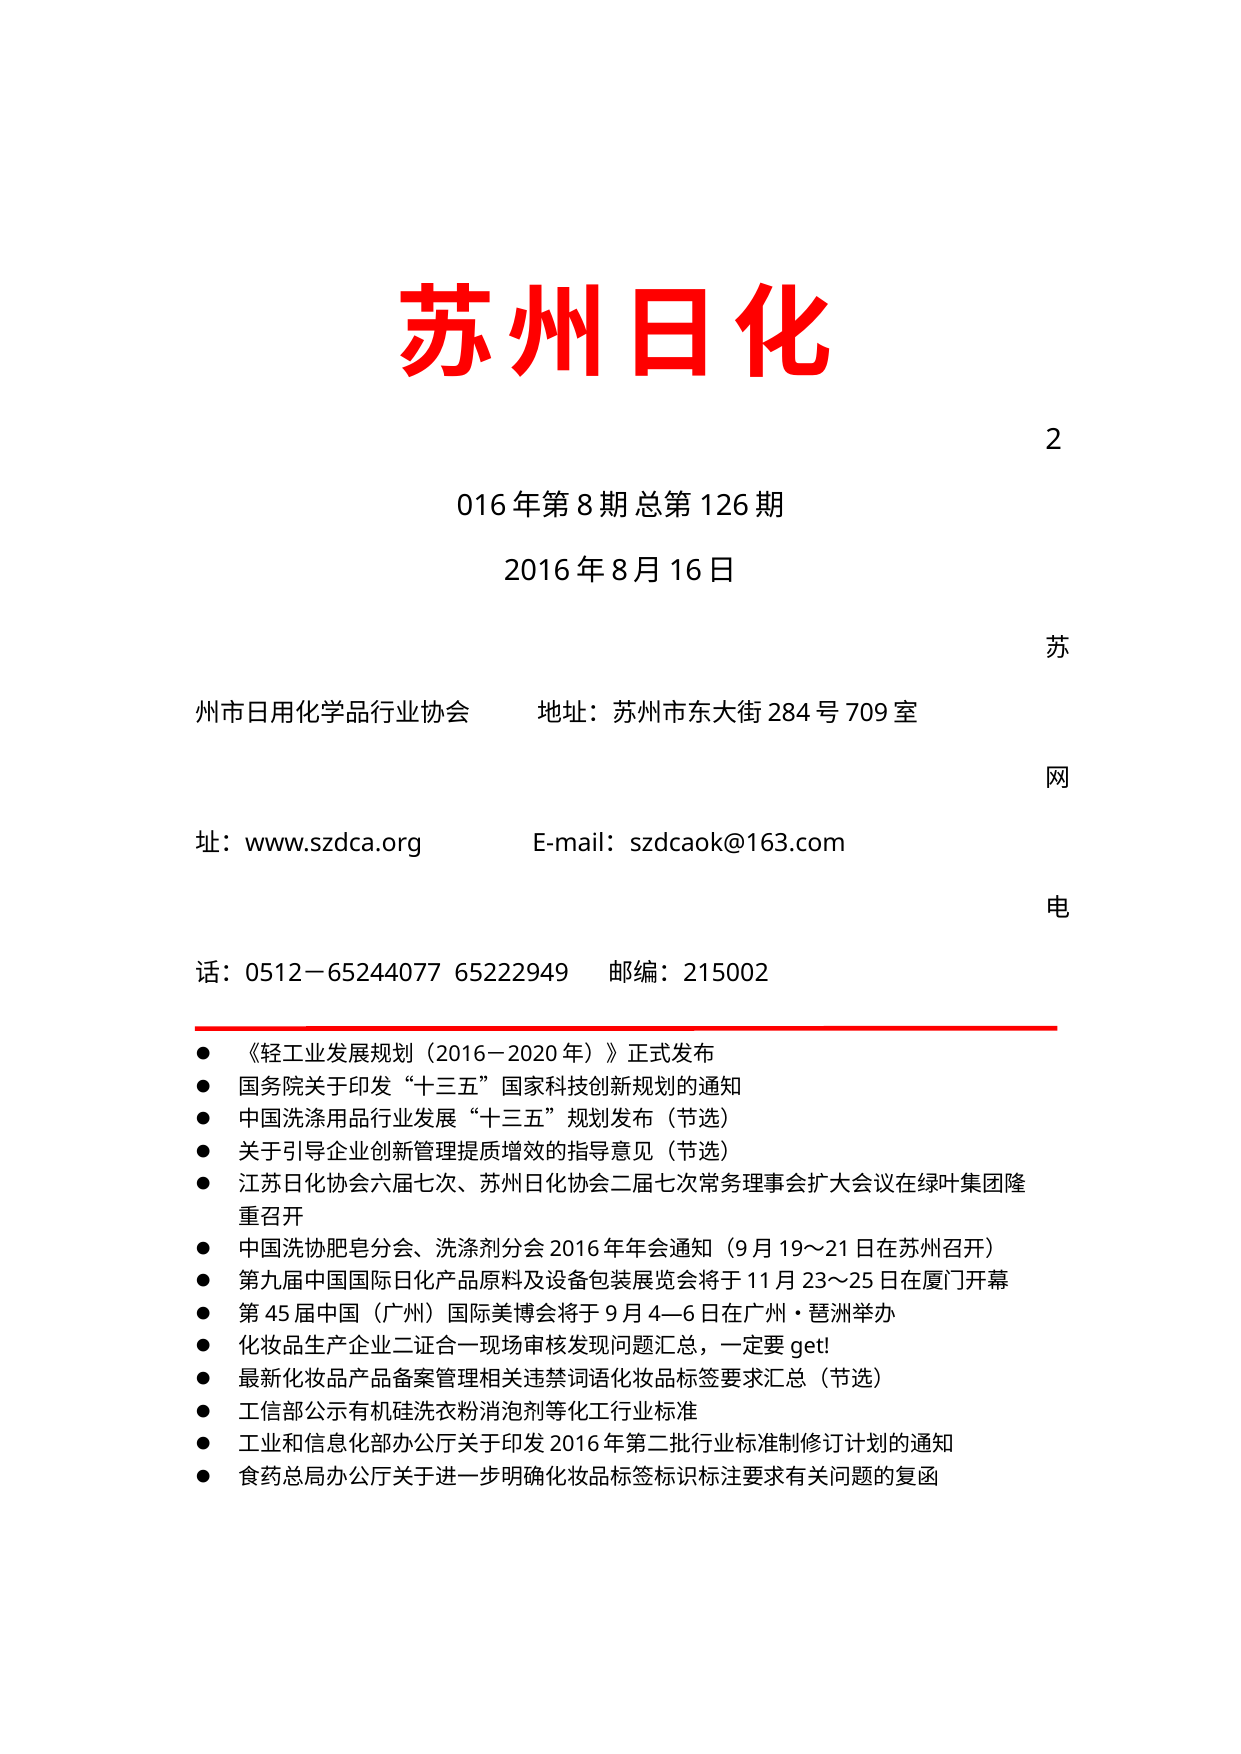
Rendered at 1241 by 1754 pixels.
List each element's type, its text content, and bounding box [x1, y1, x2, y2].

list 第九届中国国际日化产品原料及设备包装展览会将于11月23～25日在厦门开幕 [195, 1263, 1045, 1296]
list 《轻工业发展规划（2016－2020年）》正式发布 [195, 1036, 1045, 1068]
list 化妆品生产企业二证合一现场审核发现问题汇总，一定要get! [195, 1328, 1045, 1361]
list 关于引导企业创新管理提质增效的指导意见（节选） [195, 1133, 1045, 1166]
text 网址：www.szdca.org E-mail：szdcaok@163.com [195, 743, 1045, 873]
list 食药总局办公厅关于进一步明确化妆品标签标识标注要求有关问题的复函 [195, 1458, 1045, 1491]
text 苏州日化 [195, 243, 1045, 406]
text 电话：0512－65244077 65222949 邮编：215002 [195, 873, 1045, 1003]
text 苏州市日用化学品行业协会 地址：苏州市东大街284号709室 [195, 613, 1045, 743]
list 工业和信息化部办公厅关于印发2016年第二批行业标准制修订计划的通知 [195, 1426, 1045, 1458]
list 第45届中国（广州）国际美博会将于9月4—6日在广州•琶洲举办 [195, 1296, 1045, 1328]
text 2016年8月16日 [195, 536, 1045, 601]
text 2016年第8期 总第126期 [195, 406, 1045, 536]
list 工信部公示有机硅洗衣粉消泡剂等化工行业标准 [195, 1393, 1045, 1426]
list 中国洗协肥皂分会、洗涤剂分会2016年年会通知（9月19～21日在苏州召开） [195, 1231, 1045, 1263]
list 国务院关于印发“十三五”国家科技创新规划的通知 [195, 1068, 1045, 1101]
list 中国洗涤用品行业发展“十三五”规划发布（节选） [195, 1101, 1045, 1133]
list 最新化妆品产品备案管理相关违禁词语化妆品标签要求汇总（节选） [195, 1361, 1045, 1393]
list 江苏日化协会六届七次、苏州日化协会二届七次常务理事会扩大会议在绿叶集团隆重召开 [195, 1166, 1045, 1231]
